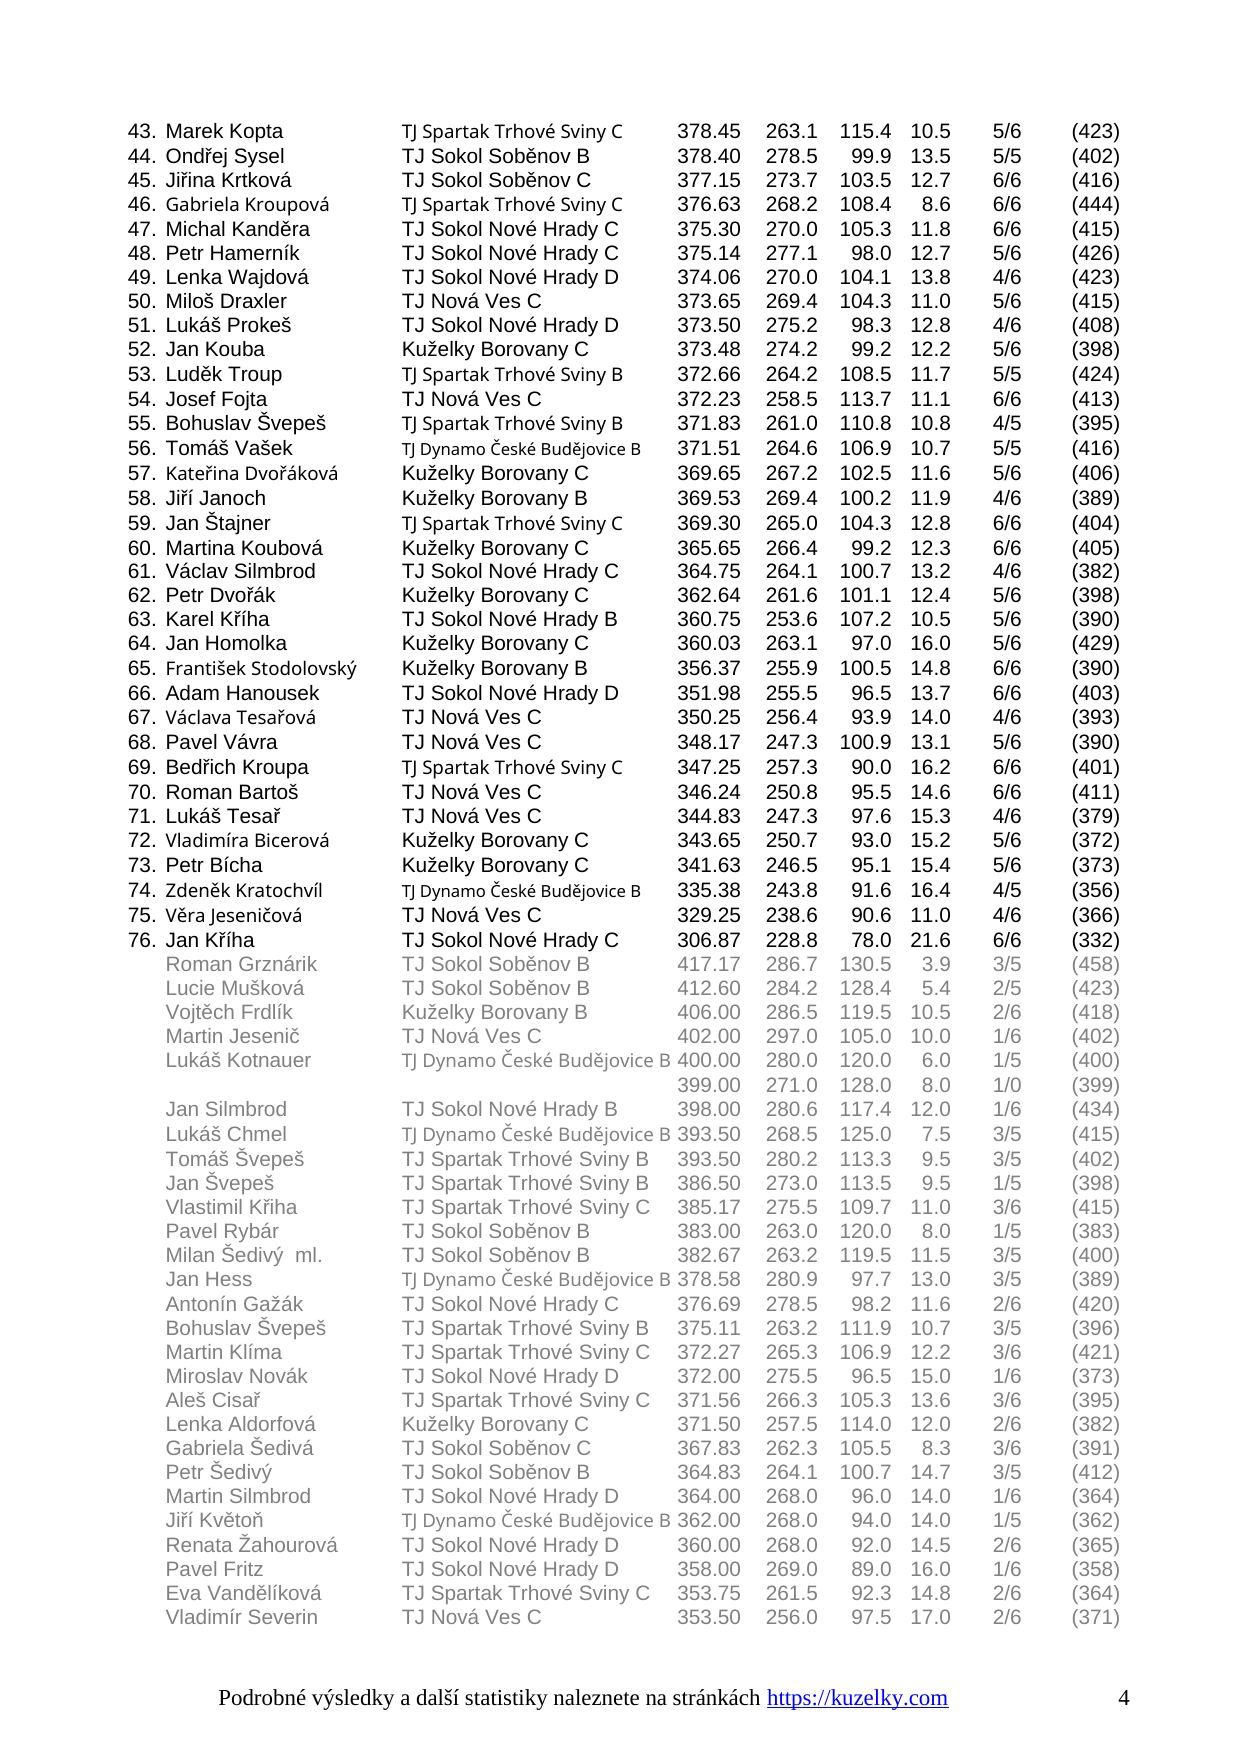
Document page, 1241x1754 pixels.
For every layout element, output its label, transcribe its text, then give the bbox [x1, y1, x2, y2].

text 68. Pavel Vávra TJ Nová Ves C 348.17 247.3 100.9 13.1 5/6 (390) [106, 730, 1134, 754]
text Tomáš Švepeš TJ Spartak Trhové Sviny B 393.50 280.2 113.3 9.5 3/5 (402) [106, 1147, 1134, 1171]
text 55. Bohuslav Švepeš TJ Spartak Trhové Sviny B 371.83 261.0 110.8 10.8 4/5 (395) [106, 410, 1134, 436]
text 57. Kateřina Dvořáková Kuželky Borovany C 369.65 267.2 102.5 11.6 5/6 (406) [106, 460, 1134, 486]
text 72. Vladimíra Bicerová Kuželky Borovany C 343.65 250.7 93.0 15.2 5/6 (372) [106, 827, 1134, 853]
text 76. Jan Kříha TJ Sokol Nové Hrady C 306.87 228.8 78.0 21.6 6/6 (332) [106, 928, 1134, 952]
text Vlastimil Křiha TJ Spartak Trhové Sviny C 385.17 275.5 109.7 11.0 3/6 (415) [106, 1195, 1134, 1219]
text 47. Michal Kanděra TJ Sokol Nové Hrady C 375.30 270.0 105.3 11.8 6/6 (415) [106, 217, 1134, 241]
text Jan Hess TJ Dynamo České Budějovice B 378.58 280.9 97.7 13.0 3/5 (389) [106, 1267, 1134, 1292]
text 63. Karel Kříha TJ Sokol Nové Hrady B 360.75 253.6 107.2 10.5 5/6 (390) [106, 607, 1134, 631]
text Jiří Květoň TJ Dynamo České Budějovice B 362.00 268.0 94.0 14.0 1/5 (362) [106, 1508, 1134, 1533]
text Aleš Cisař TJ Spartak Trhové Sviny C 371.56 266.3 105.3 13.6 3/6 (395) [106, 1388, 1134, 1412]
text Pavel Rybár TJ Sokol Soběnov B 383.00 263.0 120.0 8.0 1/5 (383) [106, 1219, 1134, 1243]
text 59. Jan Štajner TJ Spartak Trhové Sviny C 369.30 265.0 104.3 12.8 6/6 (404) [106, 510, 1134, 535]
text Gabriela Šedivá TJ Sokol Soběnov C 367.83 262.3 105.5 8.3 3/6 (391) [106, 1436, 1134, 1460]
text 64. Jan Homolka Kuželky Borovany C 360.03 263.1 97.0 16.0 5/6 (429) [106, 631, 1134, 655]
text 49. Lenka Wajdová TJ Sokol Nové Hrady D 374.06 270.0 104.1 13.8 4/6 (423) [106, 265, 1134, 289]
text 43. Marek Kopta TJ Spartak Trhové Sviny C 378.45 263.1 115.4 10.5 5/6 (423) [106, 118, 1134, 144]
text 61. Václav Silmbrod TJ Sokol Nové Hrady C 364.75 264.1 100.7 13.2 4/6 (382) [106, 559, 1134, 583]
text 74. Zdeněk Kratochvíl TJ Dynamo České Budějovice B 335.38 243.8 91.6 16.4 4/5 (356) [106, 877, 1134, 902]
text Petr Šedivý TJ Sokol Soběnov B 364.83 264.1 100.7 14.7 3/5 (412) [106, 1460, 1134, 1484]
text Martin Jesenič TJ Nová Ves C 402.00 297.0 105.0 10.0 1/6 (402) [106, 1024, 1134, 1048]
text Vladimír Severin TJ Nová Ves C 353.50 256.0 97.5 17.0 2/6 (371) [106, 1605, 1134, 1629]
text Eva Vandělíková TJ Spartak Trhové Sviny C 353.75 261.5 92.3 14.8 2/6 (364) [106, 1581, 1134, 1605]
text Vojtěch Frdlík Kuželky Borovany B 406.00 286.5 119.5 10.5 2/6 (418) [106, 1000, 1134, 1024]
text 70. Roman Bartoš TJ Nová Ves C 346.24 250.8 95.5 14.6 6/6 (411) [106, 779, 1134, 803]
text 56. Tomáš Vašek TJ Dynamo České Budějovice B 371.51 264.6 106.9 10.7 5/5 (416) [106, 436, 1134, 460]
text Martin Silmbrod TJ Sokol Nové Hrady D 364.00 268.0 96.0 14.0 1/6 (364) [106, 1484, 1134, 1508]
text 62. Petr Dvořák Kuželky Borovany C 362.64 261.6 101.1 12.4 5/6 (398) [106, 583, 1134, 607]
text 399.00 271.0 128.0 8.0 1/0 (399) [106, 1073, 1134, 1097]
text 53. Luděk Troup TJ Spartak Trhové Sviny B 372.66 264.2 108.5 11.7 5/5 (424) [106, 361, 1134, 386]
text Renata Žahourová TJ Sokol Nové Hrady D 360.00 268.0 92.0 14.5 2/6 (365) [106, 1533, 1134, 1557]
text 65. František Stodolovský Kuželky Borovany B 356.37 255.9 100.5 14.8 6/6 (390) [106, 655, 1134, 681]
text 73. Petr Bícha Kuželky Borovany C 341.63 246.5 95.1 15.4 5/6 (373) [106, 853, 1134, 877]
text 45. Jiřina Krtková TJ Sokol Soběnov C 377.15 273.7 103.5 12.7 6/6 (416) [106, 168, 1134, 192]
text 75. Věra Jeseničová TJ Nová Ves C 329.25 238.6 90.6 11.0 4/6 (366) [106, 902, 1134, 928]
text Jan Silmbrod TJ Sokol Nové Hrady B 398.00 280.6 117.4 12.0 1/6 (434) [106, 1097, 1134, 1121]
text 60. Martina Koubová Kuželky Borovany C 365.65 266.4 99.2 12.3 6/6 (405) [106, 535, 1134, 559]
text Lukáš Chmel TJ Dynamo České Budějovice B 393.50 268.5 125.0 7.5 3/5 (415) [106, 1121, 1134, 1147]
text 52. Jan Kouba Kuželky Borovany C 373.48 274.2 99.2 12.2 5/6 (398) [106, 337, 1134, 361]
text Lenka Aldorfová Kuželky Borovany C 371.50 257.5 114.0 12.0 2/6 (382) [106, 1412, 1134, 1436]
text 50. Miloš Draxler TJ Nová Ves C 373.65 269.4 104.3 11.0 5/6 (415) [106, 289, 1134, 313]
text 46. Gabriela Kroupová TJ Spartak Trhové Sviny C 376.63 268.2 108.4 8.6 6/6 (444) [106, 192, 1134, 217]
text 58. Jiří Janoch Kuželky Borovany B 369.53 269.4 100.2 11.9 4/6 (389) [106, 486, 1134, 510]
text Martin Klíma TJ Spartak Trhové Sviny C 372.27 265.3 106.9 12.2 3/6 (421) [106, 1340, 1134, 1364]
text Antonín Gažák TJ Sokol Nové Hrady C 376.69 278.5 98.2 11.6 2/6 (420) [106, 1292, 1134, 1316]
text 48. Petr Hamerník TJ Sokol Nové Hrady C 375.14 277.1 98.0 12.7 5/6 (426) [106, 241, 1134, 265]
text 66. Adam Hanousek TJ Sokol Nové Hrady D 351.98 255.5 96.5 13.7 6/6 (403) [106, 681, 1134, 704]
text Lukáš Kotnauer TJ Dynamo České Budějovice B 400.00 280.0 120.0 6.0 1/5 (400) [106, 1048, 1134, 1073]
text Bohuslav Švepeš TJ Spartak Trhové Sviny B 375.11 263.2 111.9 10.7 3/5 (396) [106, 1316, 1134, 1340]
text 51. Lukáš Prokeš TJ Sokol Nové Hrady D 373.50 275.2 98.3 12.8 4/6 (408) [106, 313, 1134, 337]
text Miroslav Novák TJ Sokol Nové Hrady D 372.00 275.5 96.5 15.0 1/6 (373) [106, 1364, 1134, 1388]
text 67. Václava Tesařová TJ Nová Ves C 350.25 256.4 93.9 14.0 4/6 (393) [106, 704, 1134, 730]
text Milan Šedivý ml. TJ Sokol Soběnov B 382.67 263.2 119.5 11.5 3/5 (400) [106, 1243, 1134, 1267]
text Lucie Mušková TJ Sokol Soběnov B 412.60 284.2 128.4 5.4 2/5 (423) [106, 976, 1134, 1000]
text 54. Josef Fojta TJ Nová Ves C 372.23 258.5 113.7 11.1 6/6 (413) [106, 386, 1134, 410]
text 44. Ondřej Sysel TJ Sokol Soběnov B 378.40 278.5 99.9 13.5 5/5 (402) [106, 144, 1134, 168]
text Roman Grznárik TJ Sokol Soběnov B 417.17 286.7 130.5 3.9 3/5 (458) [106, 952, 1134, 976]
text Pavel Fritz TJ Sokol Nové Hrady D 358.00 269.0 89.0 16.0 1/6 (358) [106, 1557, 1134, 1581]
text Jan Švepeš TJ Spartak Trhové Sviny B 386.50 273.0 113.5 9.5 1/5 (398) [106, 1171, 1134, 1195]
text 71. Lukáš Tesař TJ Nová Ves C 344.83 247.3 97.6 15.3 4/6 (379) [106, 803, 1134, 827]
text 69. Bedřich Kroupa TJ Spartak Trhové Sviny C 347.25 257.3 90.0 16.2 6/6 (401) [106, 754, 1134, 779]
